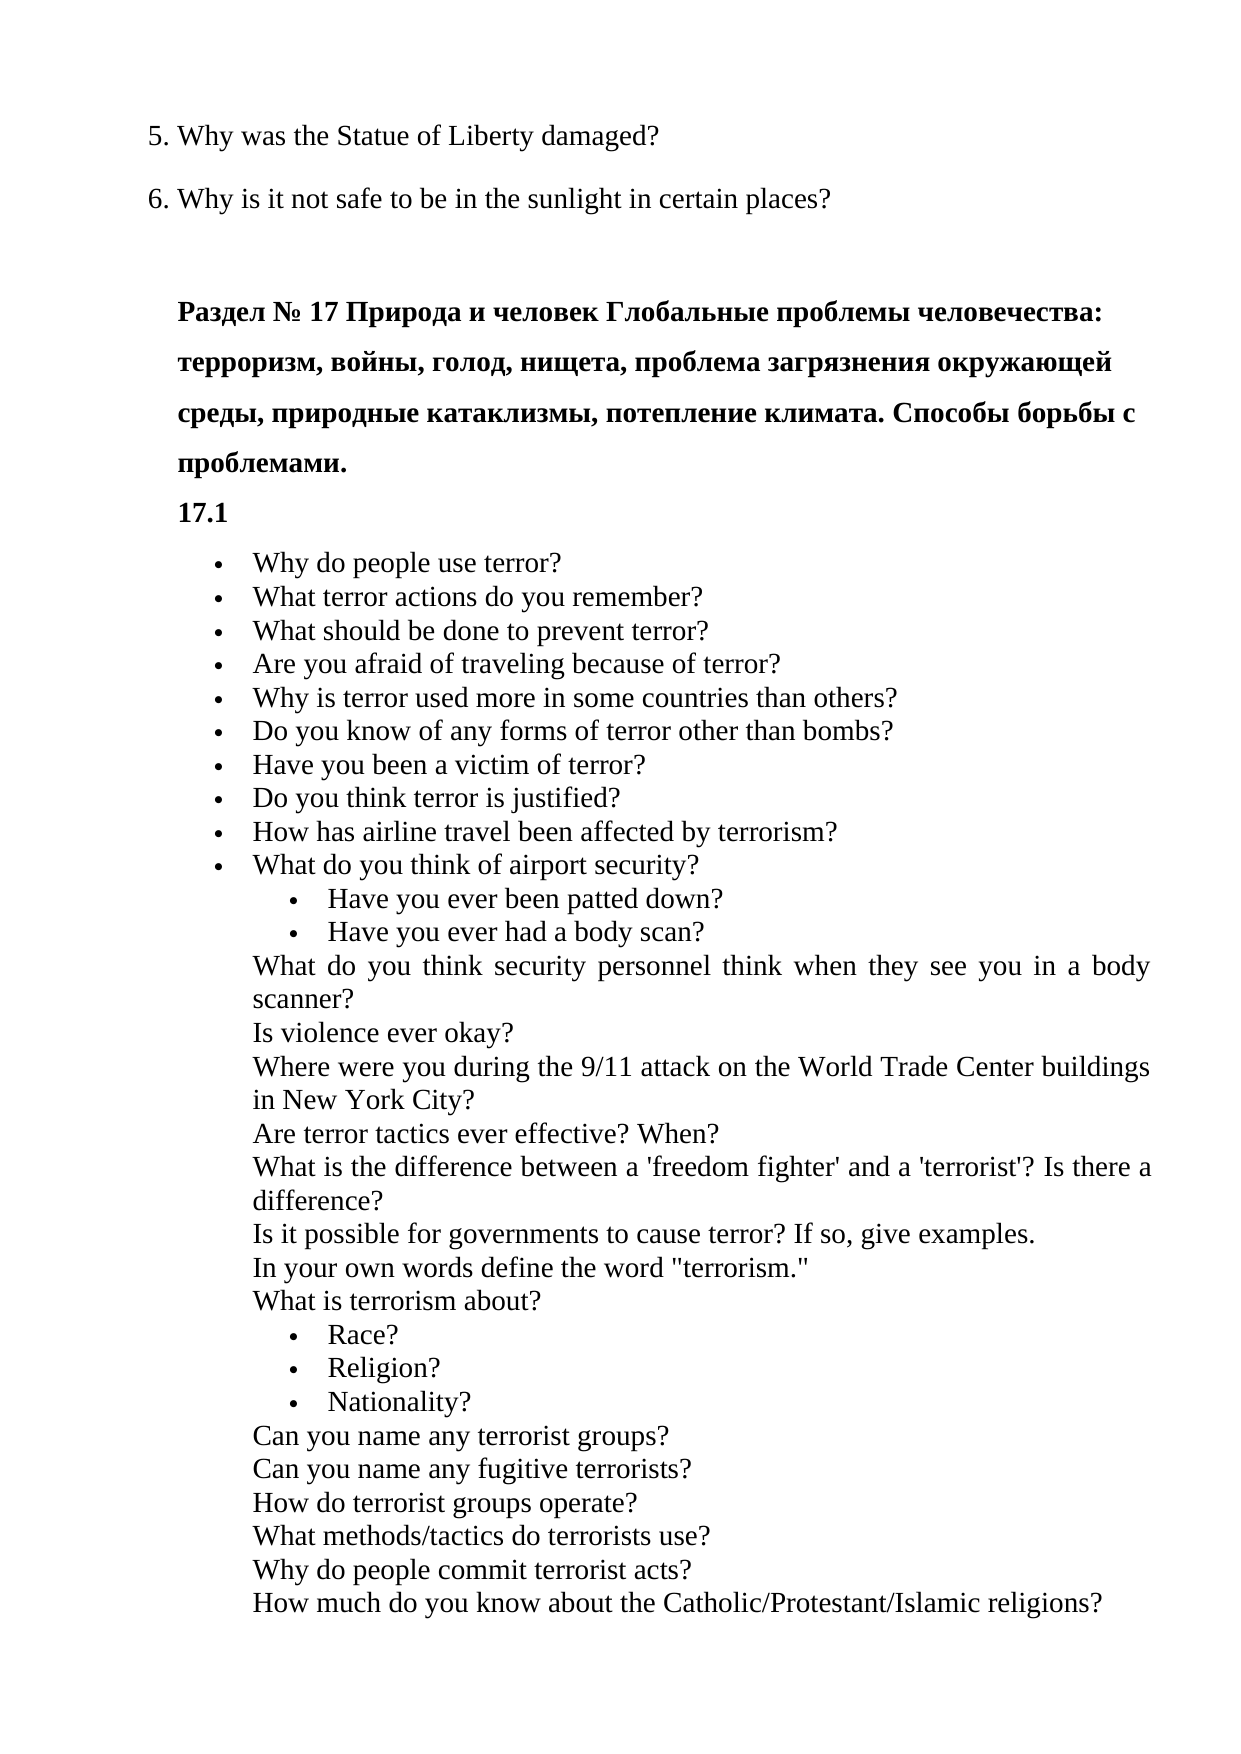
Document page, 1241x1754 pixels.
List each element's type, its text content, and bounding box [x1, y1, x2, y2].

list Have you ever had a body scan? [290, 914, 1152, 948]
list Why do people use terror? [215, 546, 1152, 579]
list Where were you during the 9/11 attack on the World Trade Center buildings in New York City? [215, 1049, 1152, 1116]
list Have you been a victim of terror? [215, 747, 1152, 780]
list Do you know of any forms of terror other than bombs? [215, 713, 1152, 747]
list Are you afraid of traveling because of terror? [215, 646, 1152, 680]
list Have you ever been patted down? [290, 881, 1152, 914]
list Is it possible for governments to cause terror? If so, give examples. [215, 1216, 1152, 1250]
list How much do you know about the Catholic/Protestant/Islamic religions? [215, 1585, 1152, 1619]
list In your own words define the word "terrorism." [215, 1250, 1152, 1283]
list What do you think security personnel think when they see you in a body scanner? [215, 948, 1152, 1015]
list Is violence ever okay? [215, 1015, 1152, 1049]
list What terror actions do you remember? [215, 579, 1152, 613]
list Religion? [290, 1351, 1152, 1384]
list Race? [290, 1317, 1152, 1351]
list Can you name any fugitive terrorists? [215, 1451, 1152, 1485]
list What do you think of airport security? [215, 847, 1152, 881]
text 5. Why was the Statue of Liberty damaged? [148, 118, 1152, 152]
text 6. Why is it not safe to be in the sunlight in certain places? [148, 181, 1152, 214]
list Nationality? [290, 1384, 1152, 1418]
list How has airline travel been affected by terrorism? [215, 814, 1152, 847]
list What should be done to prevent terror? [215, 613, 1152, 646]
text Раздел № 17 Природа и человек Глобальные проблемы человечества: терроризм, войны, голод, нищета, проблема загрязнения окружающей среды, природные катаклизмы, потепление климата. Способы борьбы с проблемами. [177, 294, 1152, 478]
list How do terrorist groups operate? [215, 1485, 1152, 1518]
list Can you name any terrorist groups? [215, 1418, 1152, 1451]
list Why do people commit terrorist acts? [215, 1552, 1152, 1585]
list What is the difference between a 'freedom fighter' and a 'terrorist'? Is there a difference? [215, 1149, 1152, 1216]
text 17.1 [177, 495, 1152, 529]
list Are terror tactics ever effective? When? [215, 1116, 1152, 1149]
list Do you think terror is justified? [215, 780, 1152, 814]
list What methods/tactics do terrorists use? [215, 1518, 1152, 1552]
list Why is terror used more in some countries than others? [215, 680, 1152, 713]
list What is terrorism about? [215, 1283, 1152, 1317]
